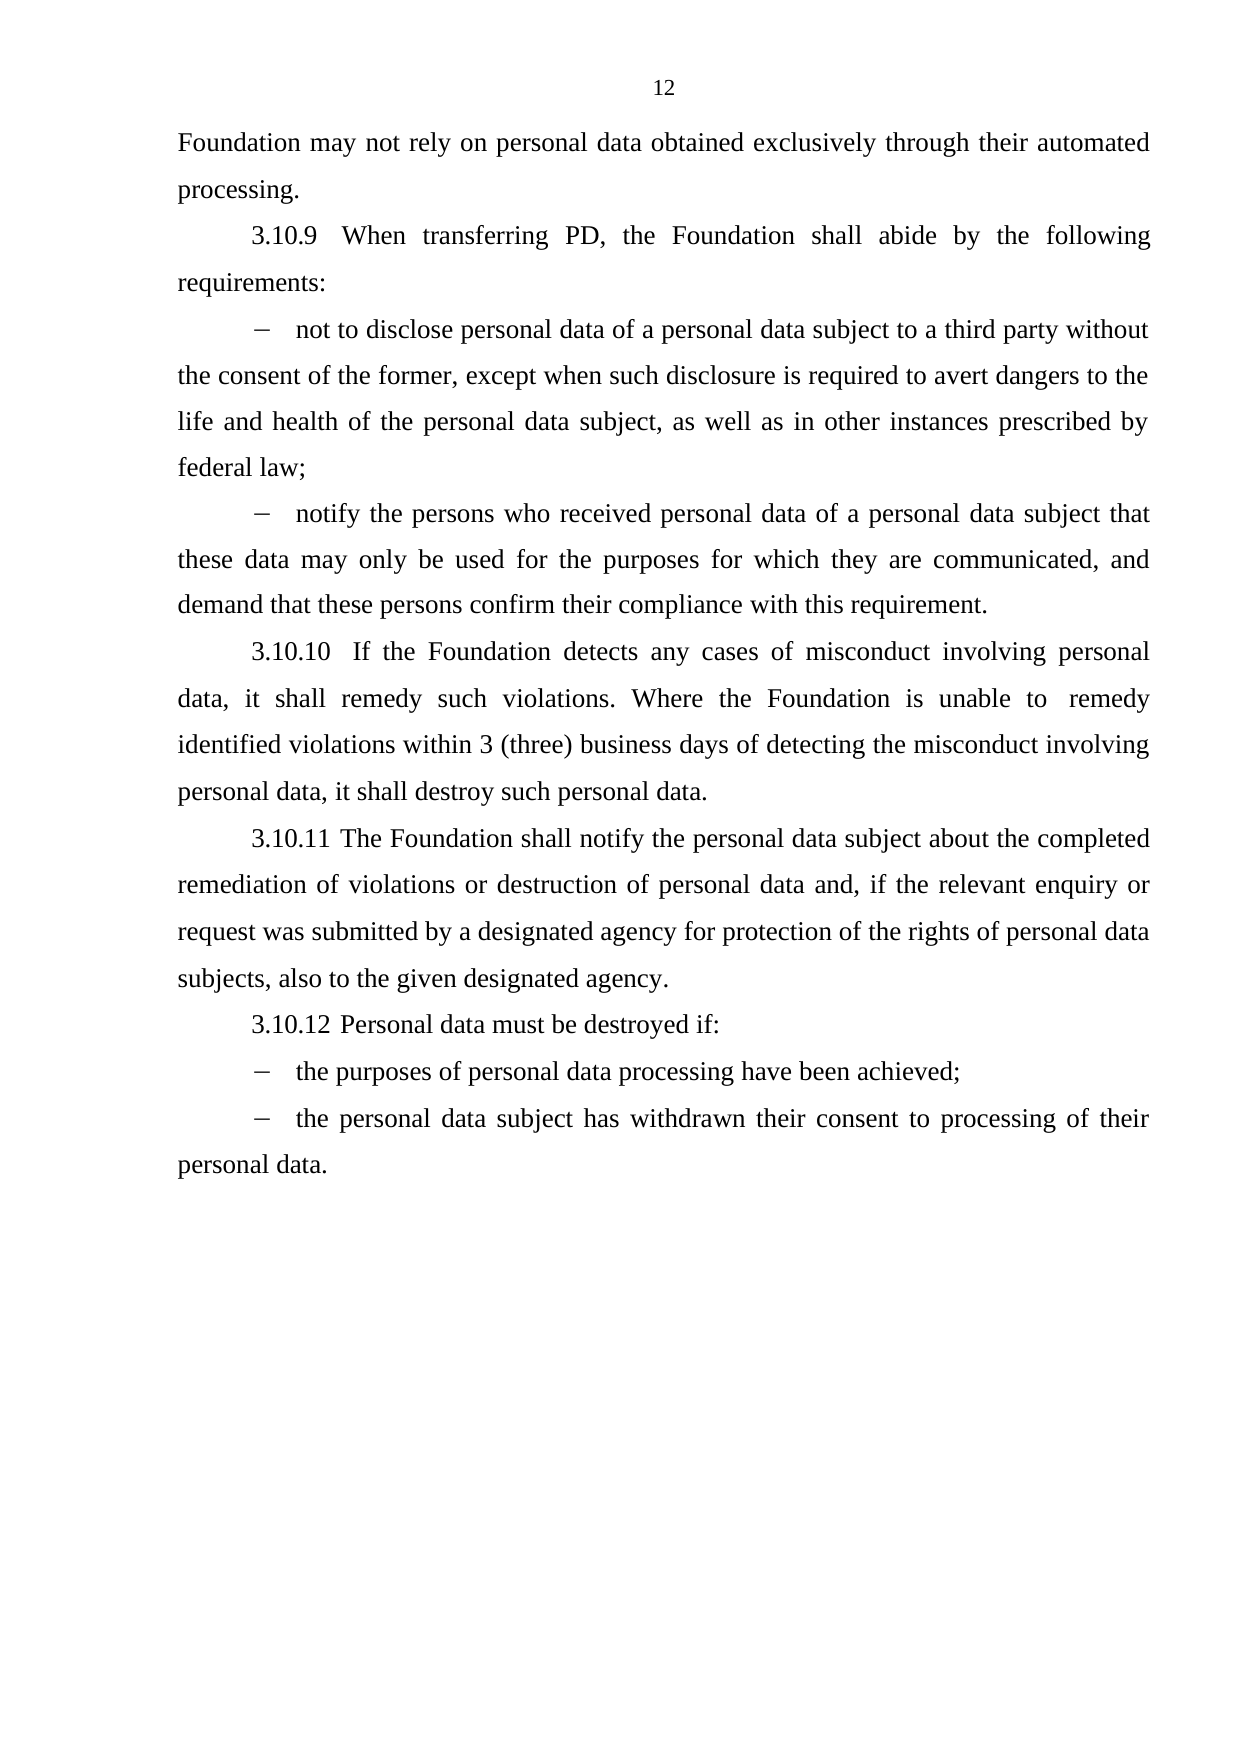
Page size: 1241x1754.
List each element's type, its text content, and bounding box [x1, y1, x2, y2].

list The Foundation shall notify the personal data subject about the completed remediation of violations or destruction of personal data and, if the relevant enquiry or request was submitted by a designated agency for protection of the rights of personal data subjects, also to the given designated agency. [177, 822, 1151, 993]
list the purposes of personal data processing have been achieved; [251, 1055, 1163, 1086]
list not to disclose personal data of a personal data subject to a third party without the consent of the former, except when such disclosure is required to avert dangers to the life and health of the personal data subject, as well as in other instances prescribed by federal law; [177, 313, 1150, 482]
list When transferring PD, the Foundation shall abide by the following requirements: [177, 219, 1151, 297]
list Personal data must be destroyed if: [251, 1008, 1163, 1039]
list If the Foundation detects any cases of misconduct involving personal data, it shall remedy such violations. Where the Foundation is unable to remedy identified violations within 3 (three) business days of detecting the misconduct involving personal data, it shall destroy such personal data. [177, 635, 1151, 806]
list notify the persons who received personal data of a personal data subject that these data may only be used for the purposes for which they are communicated, and demand that these persons confirm their compliance with this requirement. [177, 497, 1151, 620]
text Foundation may not rely on personal data obtained exclusively through their automated processing. [177, 126, 1151, 204]
list the personal data subject has withdrawn their consent to processing of their personal data. [177, 1102, 1150, 1179]
